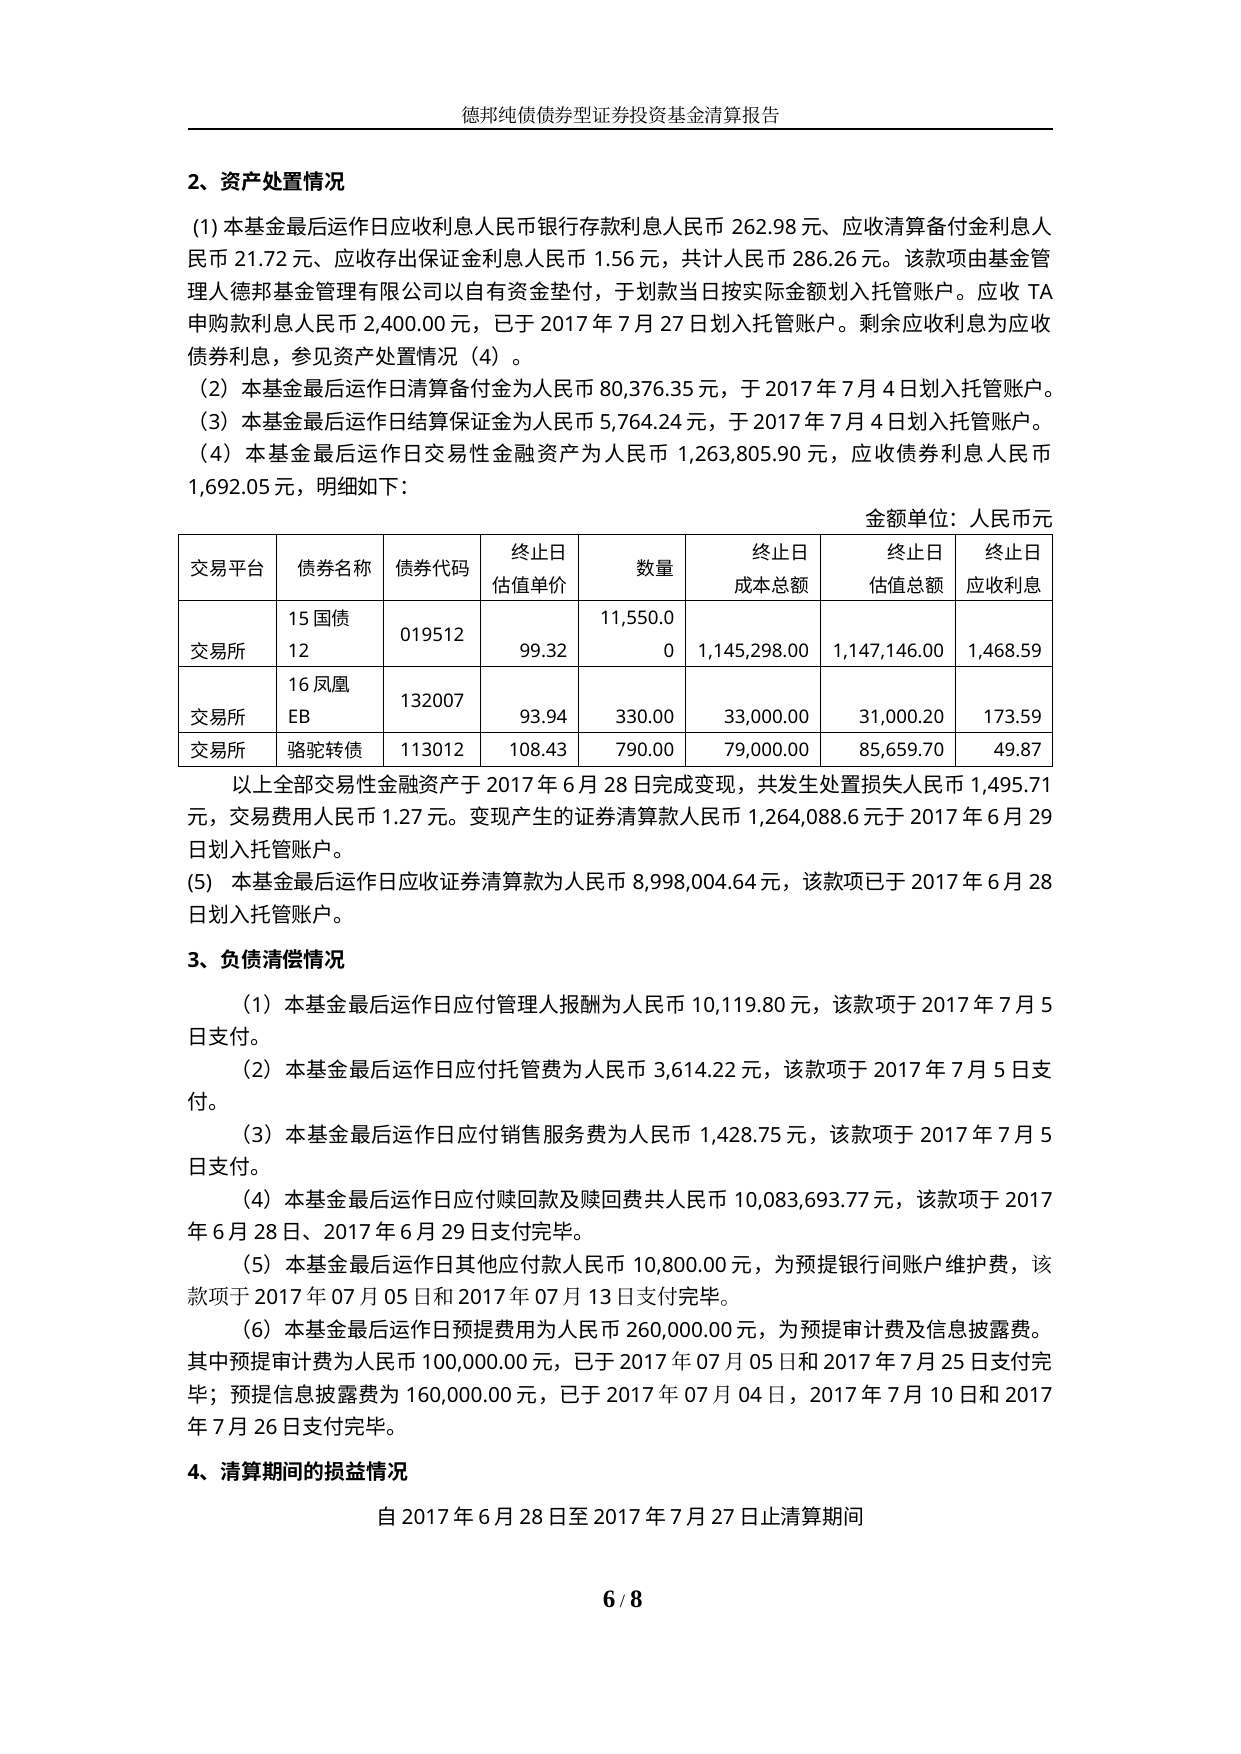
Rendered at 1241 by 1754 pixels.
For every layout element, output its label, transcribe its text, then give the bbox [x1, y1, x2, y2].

table_header 债券名称 [277, 535, 383, 600]
table_cell 132007 [384, 667, 480, 732]
table_header 终止日 估值总额 [821, 535, 955, 600]
table_header 终止日 估值单价 [481, 535, 578, 600]
text 3、负债清偿情况 [187, 942, 1053, 974]
table_cell 79,000.00 [686, 733, 820, 766]
table_cell 交易所 [179, 601, 276, 666]
text 金额单位：人民币元 [187, 502, 1053, 534]
table_cell 93.94 [481, 667, 578, 732]
table_header 债券代码 [384, 535, 480, 600]
text (1) 本基金最后运作日应收利息人民币银行存款利息人民币262.98元、应收清算备付金利息人民币21.72元、应收存出保证金利息人民币1.56元，共计人民币286.26元。该款项由基金管理人德邦基金管理有限公司以自有资金垫付，于划款当日按实际金额划入托管账户。应收TA申购款利息人民币2,400.00元，已于2017年7月27日划入托管账户。剩余应收利息为应收债券利息，参见资产处置情况（4）。 [187, 209, 1053, 372]
table_cell 108.43 [481, 733, 578, 766]
text （5）本基金最后运作日其他应付款人民币10,800.00元，为预提银行间账户维护费，该款项于2017年07月05日和2017年07月13日支付完毕。 [187, 1247, 1053, 1312]
text 以上全部交易性金融资产于2017年6月28日完成变现，共发生处置损失人民币1,495.71元，交易费用人民币1.27元。变现产生的证券清算款人民币1,264,088.6元于2017年6月29日划入托管账户。 [187, 767, 1053, 864]
table_cell 173.59 [956, 667, 1052, 732]
table_cell 330.00 [579, 667, 685, 732]
text 自2017年6月28日至2017年7月27日止清算期间 [187, 1499, 1053, 1532]
table_cell 790.00 [579, 733, 685, 766]
text （1）本基金最后运作日应付管理人报酬为人民币10,119.80元，该款项于2017年7月5日支付。 [187, 987, 1053, 1052]
text (5) 本基金最后运作日应收证券清算款为人民币8,998,004.64元，该款项已于2017年6月28日划入托管账户。 [187, 864, 1053, 929]
text 4、清算期间的损益情况 [187, 1454, 1053, 1487]
text （4）本基金最后运作日应付赎回款及赎回费共人民币10,083,693.77元，该款项于2017年6月28日、2017年6月29日支付完毕。 [187, 1182, 1053, 1247]
table_cell 33,000.00 [686, 667, 820, 732]
table_header 数量 [579, 535, 685, 600]
text （4）本基金最后运作日交易性金融资产为人民币1,263,805.90元，应收债券利息人民币1,692.05元，明细如下： [187, 437, 1053, 502]
text （3）本基金最后运作日应付销售服务费为人民币1,428.75元，该款项于2017年7月5日支付。 [187, 1117, 1053, 1182]
table_cell 16凤凰EB [277, 667, 383, 732]
table_cell 交易所 [179, 733, 276, 766]
table_header 终止日 成本总额 [686, 535, 820, 600]
table_cell 11,550.00 [579, 601, 685, 666]
table_cell 85,659.70 [821, 733, 955, 766]
table_cell 15国债12 [277, 601, 383, 666]
table_cell 1,145,298.00 [686, 601, 820, 666]
table_header 交易平台 [179, 535, 276, 600]
text 2、资产处置情况 [187, 164, 1053, 197]
table_cell 1,468.59 [956, 601, 1052, 666]
table_cell 1,147,146.00 [821, 601, 955, 666]
table_cell 49.87 [956, 733, 1052, 766]
table_cell 交易所 [179, 667, 276, 732]
table_cell 113012 [384, 733, 480, 766]
text （2）本基金最后运作日应付托管费为人民币3,614.22元，该款项于2017年7月5日支付。 [187, 1052, 1053, 1117]
table_header 终止日 应收利息 [956, 535, 1052, 600]
text （6）本基金最后运作日预提费用为人民币260,000.00元，为预提审计费及信息披露费。其中预提审计费为人民币100,000.00元，已于2017年07月05日和2017年7月25日支付完毕；预提信息披露费为160,000.00元，已于2017年07月04日，2017年7月10日和2017年7月26日支付完毕。 [187, 1312, 1053, 1442]
table_cell 019512 [384, 601, 480, 666]
table_cell 31,000.20 [821, 667, 955, 732]
text （3）本基金最后运作日结算保证金为人民币5,764.24元，于2017年7月4日划入托管账户。 [187, 404, 1053, 437]
table_cell 99.32 [481, 601, 578, 666]
table_cell 骆驼转债 [277, 733, 383, 766]
text （2）本基金最后运作日清算备付金为人民币80,376.35元，于2017年7月4日划入托管账户。 [187, 372, 1053, 404]
